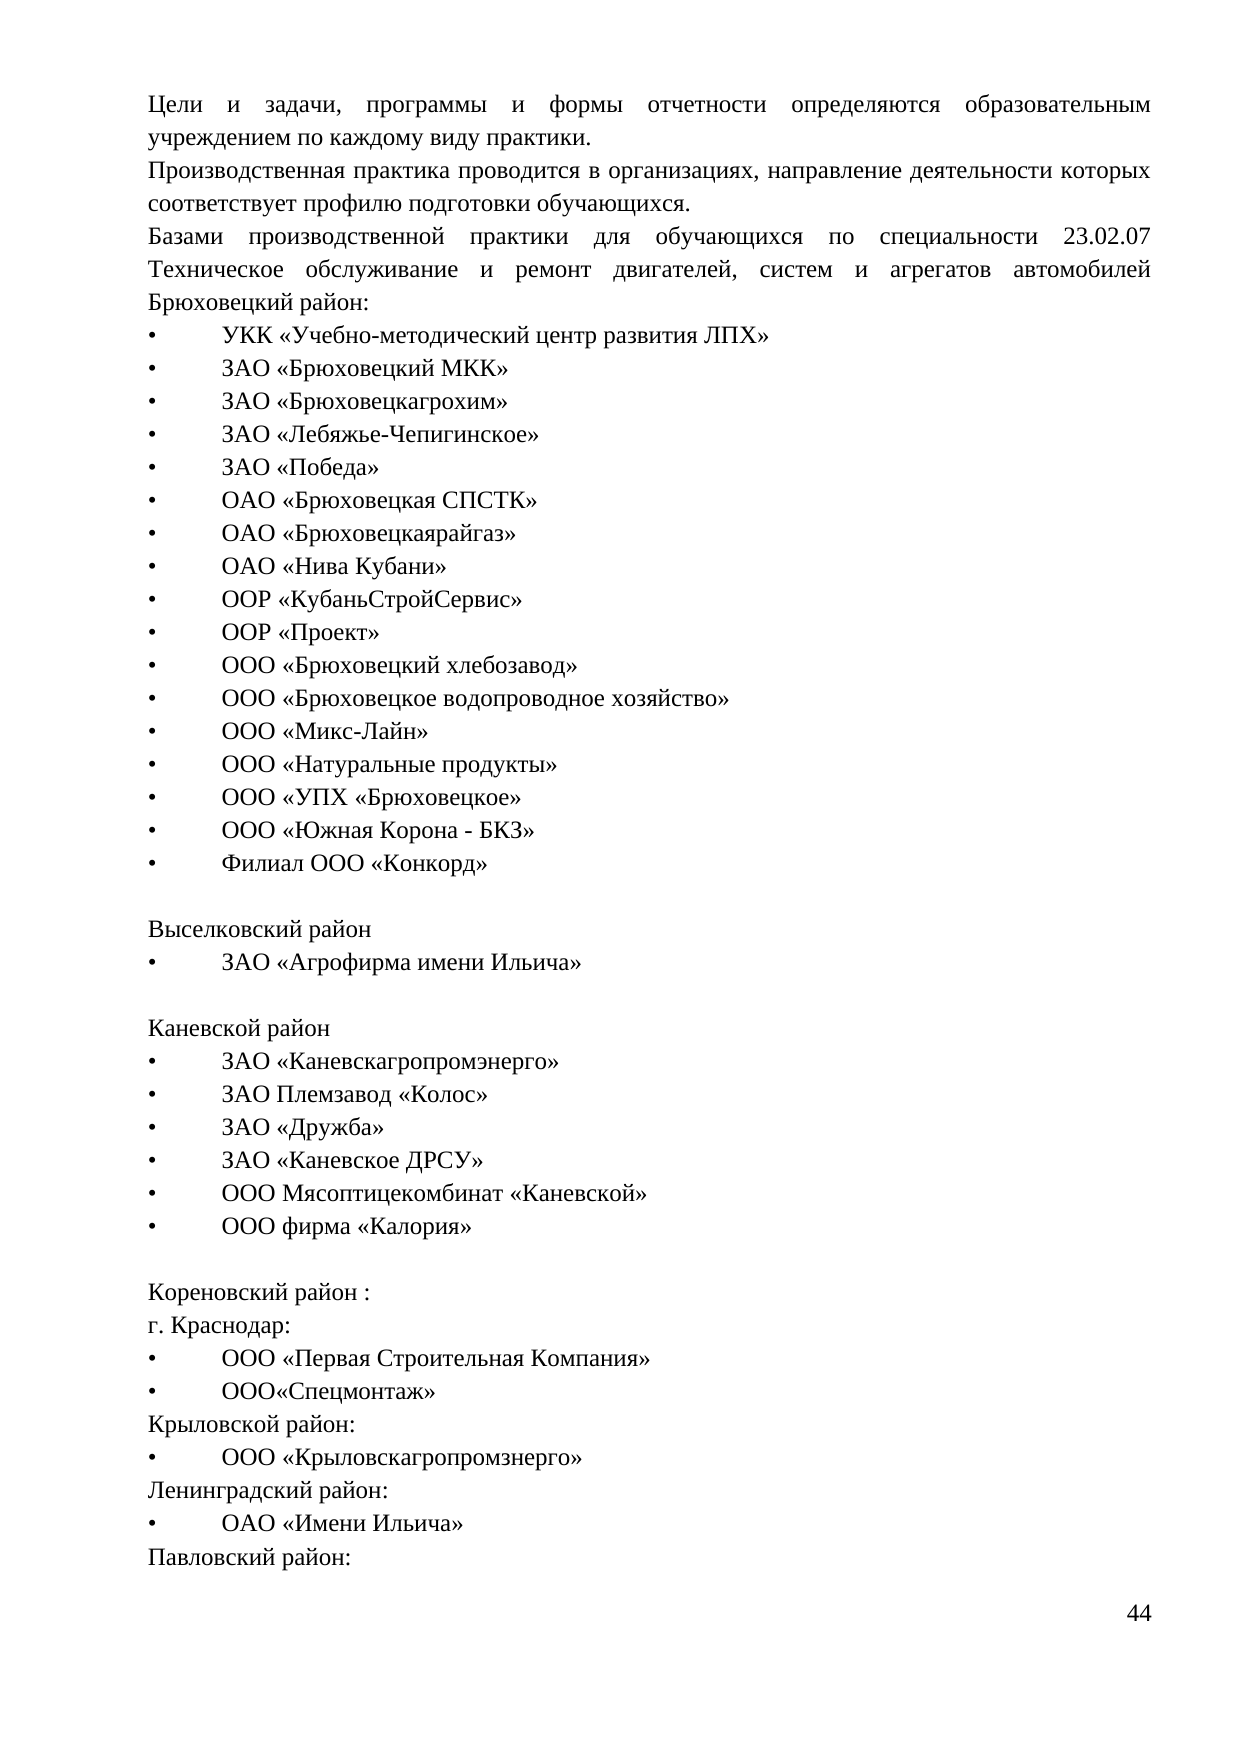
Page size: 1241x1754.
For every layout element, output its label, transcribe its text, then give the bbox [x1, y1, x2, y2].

text • ОАО «Нива Кубани» [148, 551, 1152, 580]
text • ЗАО «Дружба» [148, 1112, 1152, 1141]
text • ЗАО «Каневскагропромэнерго» [148, 1046, 1152, 1075]
text • ООО «Первая Строительная Компания» [148, 1343, 1152, 1372]
text • ОАО «Брюховецкая СПСТК» [148, 485, 1152, 514]
text • ООО «Брюховецкий хлебозавод» [148, 650, 1152, 679]
text • ООО «УПХ «Брюховецкое» [148, 782, 1152, 811]
text • ЗАО «Лебяжье-Чепигинское» [148, 419, 1152, 448]
text • ООО «Микс-Лайн» [148, 716, 1152, 745]
text • OOP «КубаньСтройСервис» [148, 584, 1152, 613]
text • ООО «Крыловскагропромзнерго» [148, 1442, 1152, 1471]
text Кореновский район : [148, 1277, 1152, 1306]
text Производственная практика проводится в организациях, направление деятельности которых соответствует профилю подготовки обучающихся. [148, 155, 1152, 216]
text Каневской район [148, 1013, 1152, 1042]
text • УКК «Учебно-методический центр развития ЛПХ» [148, 320, 1152, 348]
text Выселковский район [148, 914, 1152, 943]
text • ООО«Спецмонтаж» [148, 1376, 1152, 1405]
text Цели и задачи, программы и формы отчетности определяются образовательным учреждением по каждому виду практики. [148, 89, 1152, 150]
text • ООО фирма «Калория» [148, 1211, 1152, 1240]
text • ООО «Южная Корона - БКЗ» [148, 815, 1152, 844]
text • ЗАО «Брюховецкагрохим» [148, 386, 1152, 414]
text Ленинградский район: [148, 1476, 1152, 1504]
text • ЗАО «Брюховецкий МКК» [148, 353, 1152, 382]
text • ЗАО «Каневское ДРСУ» [148, 1145, 1152, 1174]
text Крыловской район: [148, 1409, 1152, 1438]
text • ООО Мясоптицекомбинат «Каневской» [148, 1178, 1152, 1207]
text • ЗАО «Победа» [148, 452, 1152, 481]
text • ОАО «Брюховецкаярайгаз» [148, 518, 1152, 547]
text • ООО «Брюховецкое водопроводное хозяйство» [148, 683, 1152, 712]
text • OOP «Проект» [148, 617, 1152, 646]
text г. Краснодар: [148, 1310, 1152, 1339]
text • ЗАО Племзавод «Колос» [148, 1079, 1152, 1108]
text • Филиал ООО «Конкорд» [148, 848, 1152, 877]
text Базами производственной практики для обучающихся по специальности 23.02.07 Техническое обслуживание и ремонт двигателей, систем и агрегатов автомобилей Брюховецкий район: [148, 221, 1152, 316]
text • ЗАО «Агрофирма имени Ильича» [148, 947, 1152, 976]
text Павловский район: [148, 1542, 1152, 1570]
text • ООО «Натуральные продукты» [148, 749, 1152, 778]
text • ОАО «Имени Ильича» [148, 1508, 1152, 1537]
